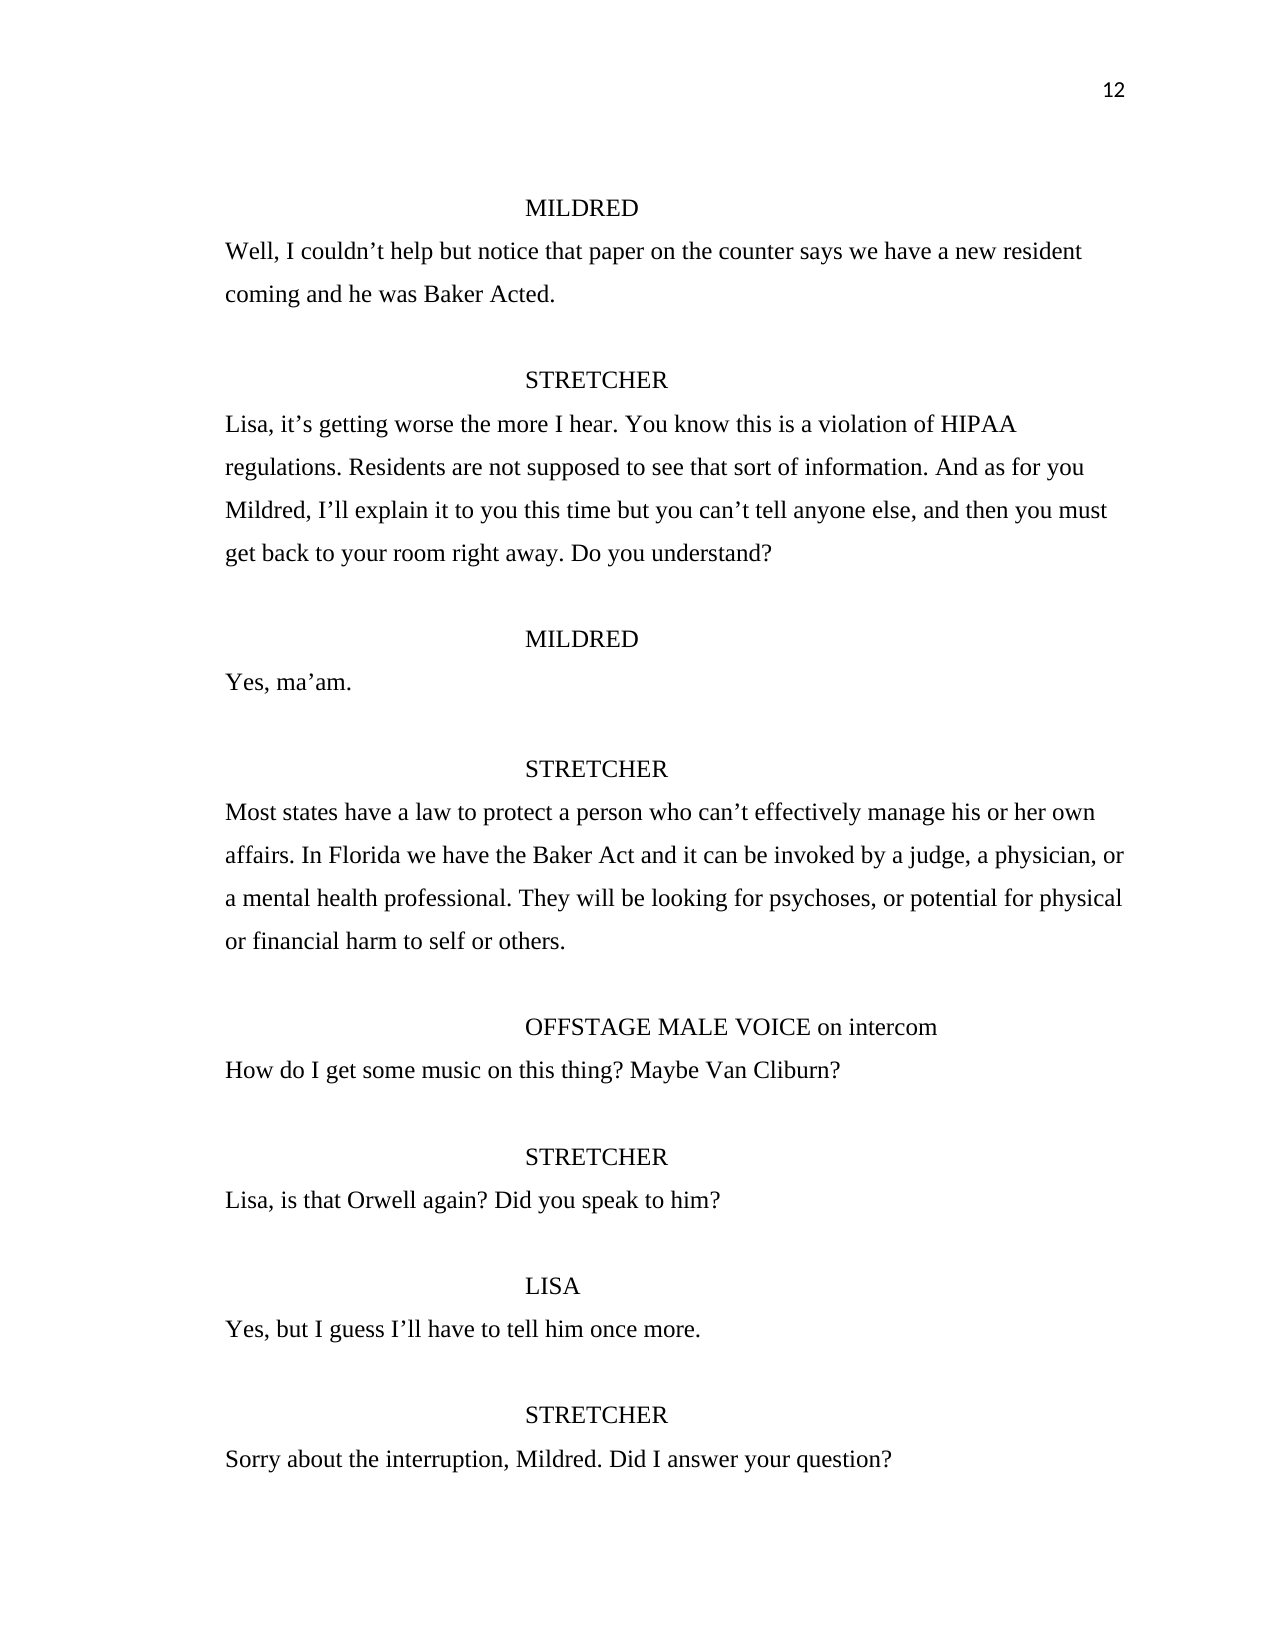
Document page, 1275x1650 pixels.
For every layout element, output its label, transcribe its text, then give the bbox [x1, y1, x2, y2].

text MILDRED [225, 193, 1125, 222]
text Lisa, it’s getting worse the more I hear. You know this is a violation of HIPAA regulations. Residents are not supposed to see that sort of information. And as for you Mildred, I’ll explain it to you this time but you can’t tell anyone else, and then you must get back to your room right away. Do you understand? [225, 409, 1125, 567]
text LISA [225, 1271, 1125, 1300]
text STRETCHER [225, 754, 1125, 782]
text STRETCHER [225, 1142, 1125, 1171]
text Sorry about the interruption, Mildred. Did I answer your question? [225, 1444, 1125, 1472]
text STRETCHER [225, 1401, 1125, 1429]
text Most states have a law to protect a person who can’t effectively manage his or her own affairs. In Florida we have the Baker Act and it can be invoked by a judge, a physician, or a mental health professional. They will be looking for psychoses, or potential for physical or financial harm to self or others. [225, 797, 1125, 955]
text How do I get some music on this thing? Maybe Van Cliburn? [225, 1056, 1125, 1084]
text Yes, but I guess I’ll have to tell him once more. [225, 1314, 1125, 1343]
text MILDRED [225, 624, 1125, 653]
text Yes, ma’am. [225, 667, 1125, 696]
text STRETCHER [225, 366, 1125, 394]
text OFFSTAGE MALE VOICE on intercom [225, 1012, 1125, 1041]
text Lisa, is that Orwell again? Did you speak to him? [225, 1185, 1125, 1214]
text Well, I couldn’t help but notice that paper on the counter says we have a new resident coming and he was Baker Acted. [225, 236, 1125, 308]
